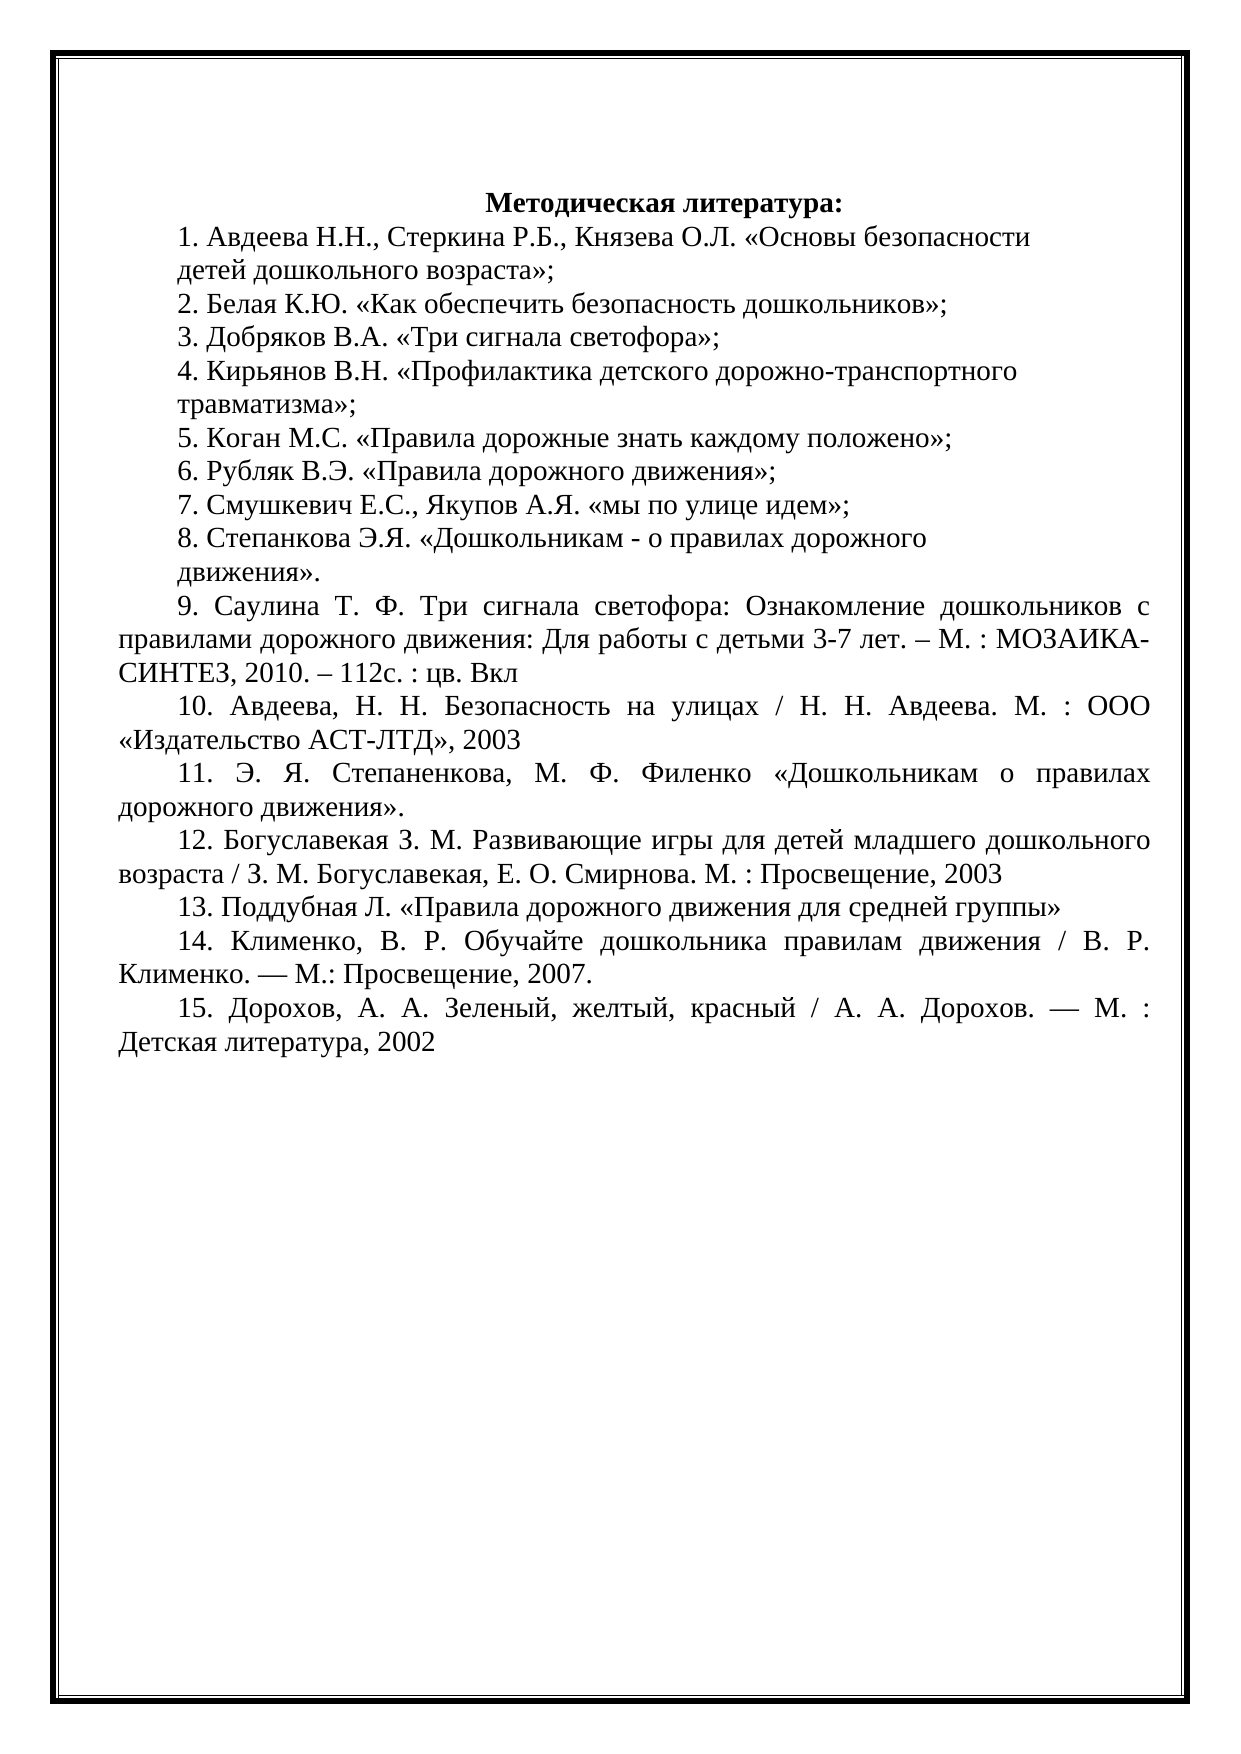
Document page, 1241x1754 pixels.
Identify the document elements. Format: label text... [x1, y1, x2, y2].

text 8. Степанкова Э.Я. «Дошкольникам - о правилах дорожного [118, 521, 1152, 554]
text 11. Э. Я. Степаненкова, М. Ф. Филенко «Дошкольникам о правилах дорожного движения». [118, 755, 1152, 822]
text Методическая литература: [118, 185, 1152, 219]
text 12. Богуславекая З. М. Развивающие игры для детей младшего дошкольного возраста / З. М. Богуславекая, Е. О. Смирнова. М. : Просвещение, 2003 [118, 822, 1152, 889]
text 7. Смушкевич Е.С., Якупов А.Я. «мы по улице идем»; [118, 487, 1152, 521]
text 10. Авдеева, Н. Н. Безопасность на улицах / Н. Н. Авдеева. М. : ООО «Издательство АСТ-ЛТД», 2003 [118, 688, 1152, 755]
text детей дошкольного возраста»; [118, 252, 1152, 286]
text травматизма»; [118, 386, 1152, 420]
text 3. Добряков В.А. «Три сигнала светофора»; [118, 319, 1152, 353]
text 6. Рубляк В.Э. «Правила дорожного движения»; [118, 453, 1152, 487]
text 4. Кирьянов В.Н. «Профилактика детского дорожно-транспортного [118, 353, 1152, 386]
text 9. Саулина Т. Ф. Три сигнала светофора: Ознакомление дошкольников с правилами дорожного движения: Для работы с детьми 3-7 лет. – М. : МОЗАИКА-СИНТЕЗ, 2010. – 112с. : цв. Вкл [118, 588, 1152, 688]
text 14. Клименко, В. Р. Обучайте дошкольника правилам движения / В. Р. Клименко. — М.: Просвещение, 2007. [118, 923, 1152, 990]
text 5. Коган М.С. «Правила дорожные знать каждому положено»; [118, 420, 1152, 453]
text движения». [118, 554, 1152, 588]
text 13. Поддубная Л. «Правила дорожного движения для средней группы» [118, 889, 1152, 923]
text 15. Дорохов, А. А. Зеленый, желтый, красный / А. А. Дорохов. — М. : Детская литература, 2002 [118, 990, 1152, 1057]
text 2. Белая К.Ю. «Как обеспечить безопасность дошкольников»; [118, 286, 1152, 319]
text 1. Авдеева Н.Н., Стеркина Р.Б., Князева О.Л. «Основы безопасности [118, 219, 1152, 252]
